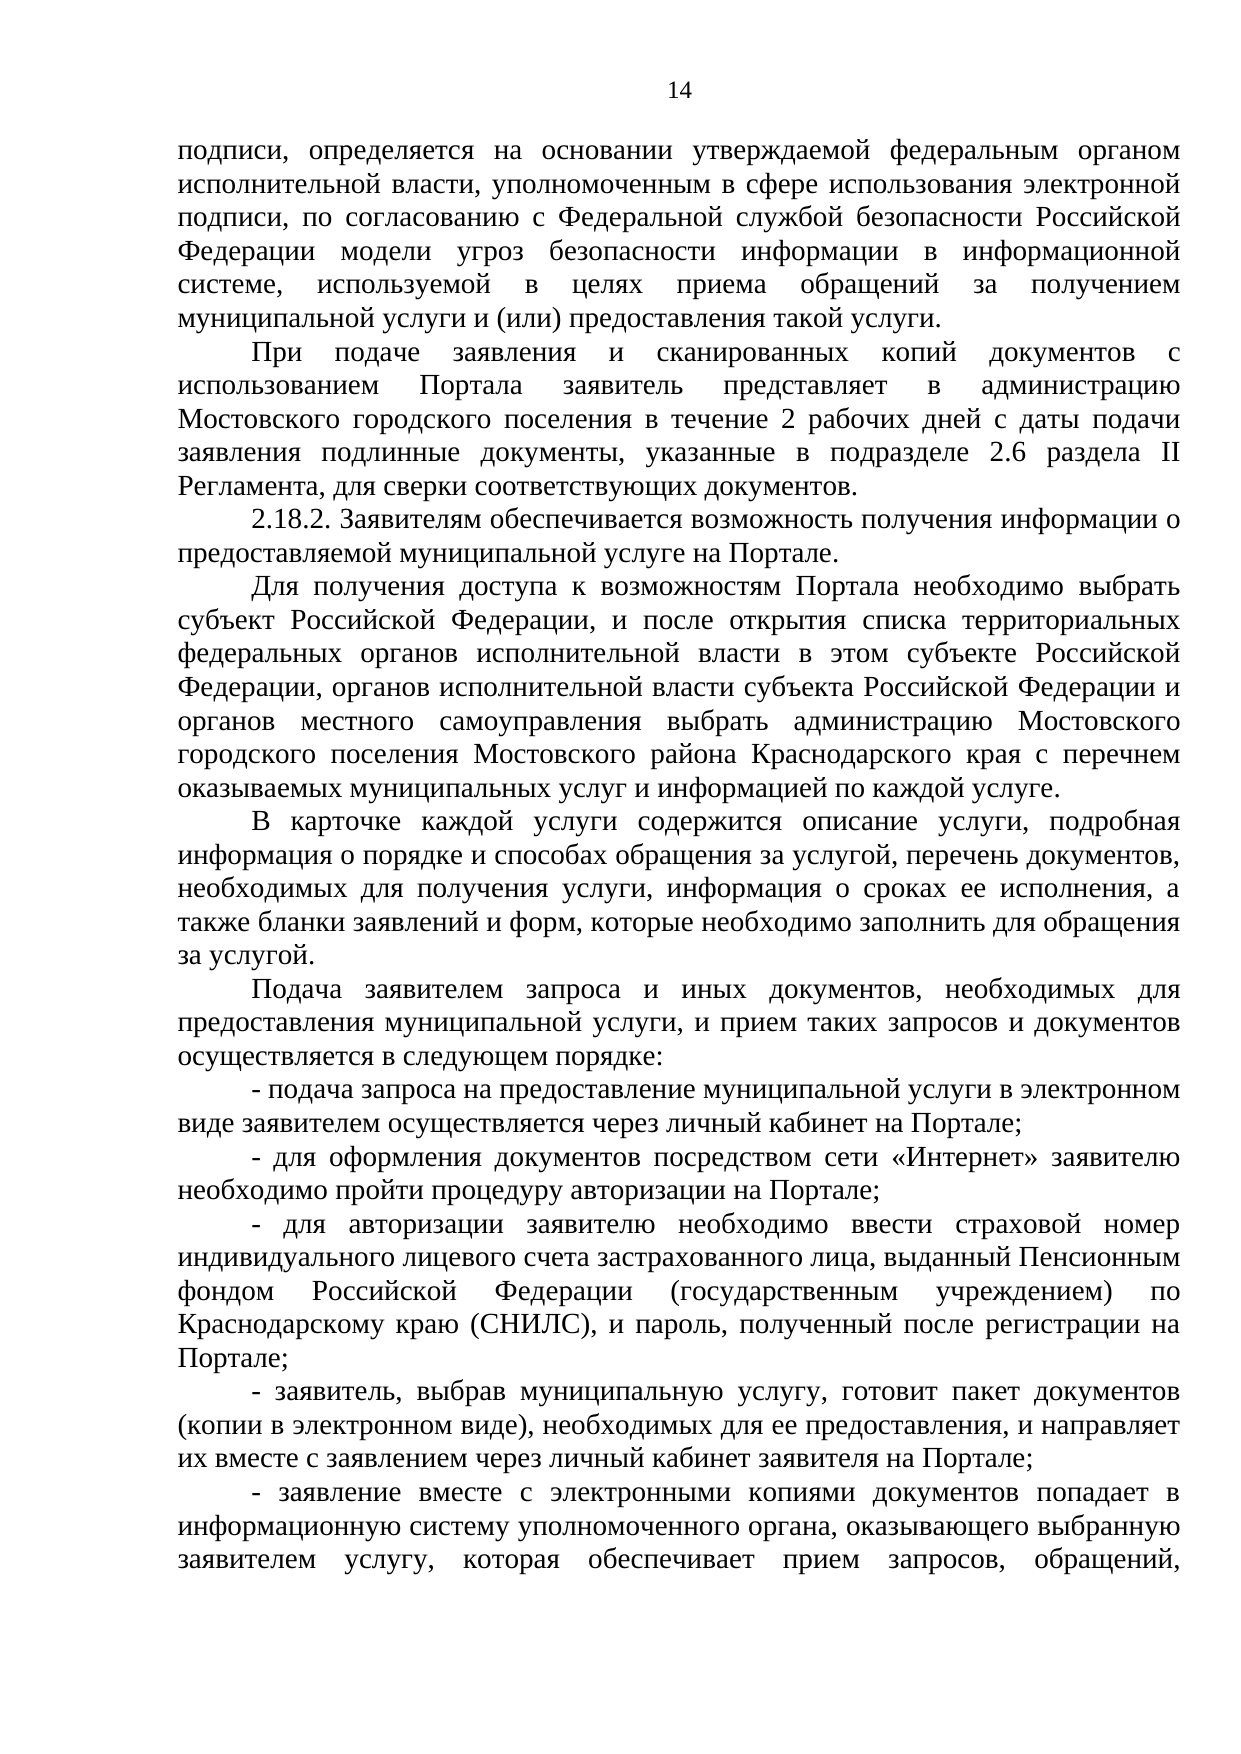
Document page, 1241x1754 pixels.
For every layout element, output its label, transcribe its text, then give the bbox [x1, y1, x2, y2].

text - для оформления документов посредством сети «Интернет» заявителю необходимо пройти процедуру авторизации на Портале; [177, 1139, 1181, 1206]
text 2.18.2. Заявителям обеспечивается возможность получения информации о предоставляемой муниципальной услуге на Портале. [177, 501, 1181, 568]
text Для получения доступа к возможностям Портала необходимо выбрать субъект Российской Федерации, и после открытия списка территориальных федеральных органов исполнительной власти в этом субъекте Российской Федерации, органов исполнительной власти субъекта Российской Федерации и органов местного самоуправления выбрать администрацию Мостовского городского поселения Мостовского района Краснодарского края с перечнем оказываемых муниципальных услуг и информацией по каждой услуге. [177, 568, 1181, 803]
text - подача запроса на предоставление муниципальной услуги в электронном виде заявителем осуществляется через личный кабинет на Портале; [177, 1072, 1181, 1139]
text При подаче заявления и сканированных копий документов с использованием Портала заявитель представляет в администрацию Мостовского городского поселения в течение 2 рабочих дней с даты подачи заявления подлинные документы, указанные в подразделе 2.6 раздела II Регламента, для сверки соответствующих документов. [177, 334, 1181, 501]
text - заявитель, выбрав муниципальную услугу, готовит пакет документов (копии в электронном виде), необходимых для ее предоставления, и направляет их вместе с заявлением через личный кабинет заявителя на Портале; [177, 1373, 1181, 1474]
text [177, 132, 1181, 334]
text В карточке каждой услуги содержится описание услуги, подробная информация о порядке и способах обращения за услугой, перечень документов, необходимых для получения услуги, информация о сроках ее исполнения, а также бланки заявлений и форм, которые необходимо заполнить для обращения за услугой. [177, 803, 1181, 971]
text - для авторизации заявителю необходимо ввести страховой номер индивидуального лицевого счета застрахованного лица, выданный Пенсионным фондом Российской Федерации (государственным учреждением) по Краснодарскому краю (СНИЛС), и пароль, полученный после регистрации на Портале; [177, 1206, 1181, 1373]
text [177, 1474, 1181, 1575]
text Подача заявителем запроса и иных документов, необходимых для предоставления муниципальной услуги, и прием таких запросов и документов осуществляется в следующем порядке: [177, 971, 1181, 1072]
